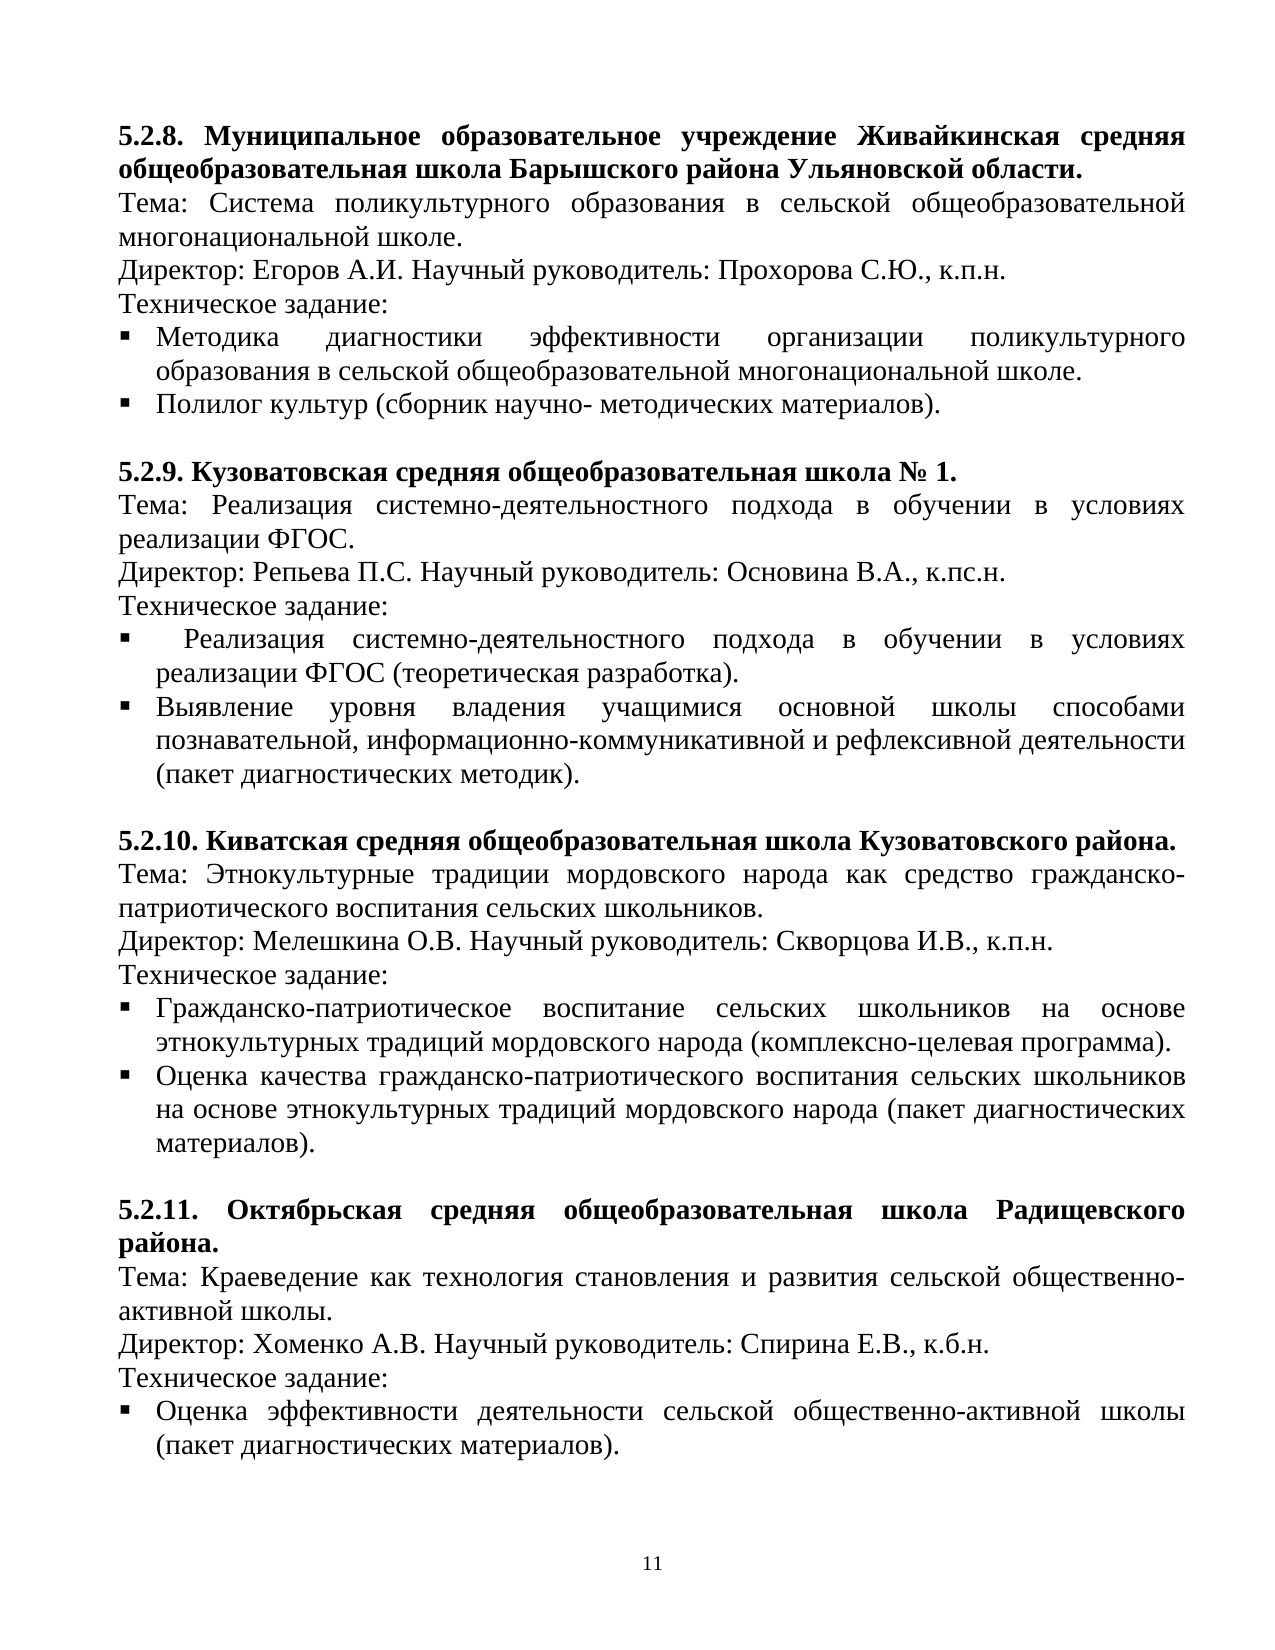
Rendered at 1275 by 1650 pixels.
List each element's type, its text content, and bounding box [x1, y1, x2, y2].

text Техническое задание: [118, 957, 1186, 991]
list Реализация системно-деятельностного подхода в обучении в условиях реализации ФГОС (теоретическая разработка). [118, 621, 1186, 689]
list Оценка качества гражданско-патриотического воспитания сельских школьников на основе этнокультурных традиций мордовского народа (пакет диагностических материалов). [118, 1058, 1186, 1158]
text Тема: Краеведение как технология становления и развития сельской общественно-активной школы. [118, 1259, 1186, 1326]
text Директор: Егоров А.И. Научный руководитель: Прохорова С.Ю., к.п.н. [118, 252, 1186, 286]
list Гражданско-патриотическое воспитание сельских школьников на основе этнокультурных традиций мордовского народа (комплексно-целевая программа). [118, 991, 1186, 1058]
text Техническое задание: [118, 286, 1186, 319]
text 5.2.8. Муниципальное образовательное учреждение Живайкинская средняя общеобразовательная школа Барышского района Ульяновской области. [118, 118, 1186, 185]
list Полилог культур (сборник научно- методических материалов). [118, 387, 1186, 420]
text Тема: Система поликультурного образования в сельской общеобразовательной многонациональной школе. [118, 185, 1186, 252]
text Директор: Мелешкина О.В. Научный руководитель: Скворцова И.В., к.п.н. [118, 923, 1186, 957]
text Директор: Хоменко А.В. Научный руководитель: Спирина Е.В., к.б.н. [118, 1326, 1186, 1360]
list Оценка эффективности деятельности сельской общественно-активной школы (пакет диагностических материалов). [118, 1393, 1186, 1461]
text 5.2.9. Кузоватовская средняя общеобразовательная школа № 1. [118, 454, 1186, 487]
text Тема: Этнокультурные традиции мордовского народа как средство гражданско-патриотического воспитания сельских школьников. [118, 856, 1186, 923]
text 5.2.10. Киватская средняя общеобразовательная школа Кузоватовского района. [118, 823, 1186, 856]
text Техническое задание: [118, 1360, 1186, 1393]
text Техническое задание: [118, 588, 1186, 621]
list Выявление уровня владения учащимися основной школы способами познавательной, информационно-коммуникативной и рефлексивной деятельности (пакет диагностических методик). [118, 689, 1186, 789]
list Методика диагностики эффективности организации поликультурного образования в сельской общеобразовательной многонациональной школе. [118, 319, 1186, 387]
text 5.2.11. Октябрьская средняя общеобразовательная школа Радищевского района. [118, 1192, 1186, 1259]
text Директор: Репьева П.С. Научный руководитель: Основина В.А., к.пс.н. [118, 554, 1186, 588]
text Тема: Реализация системно-деятельностного подхода в обучении в условиях реализации ФГОС. [118, 487, 1186, 554]
